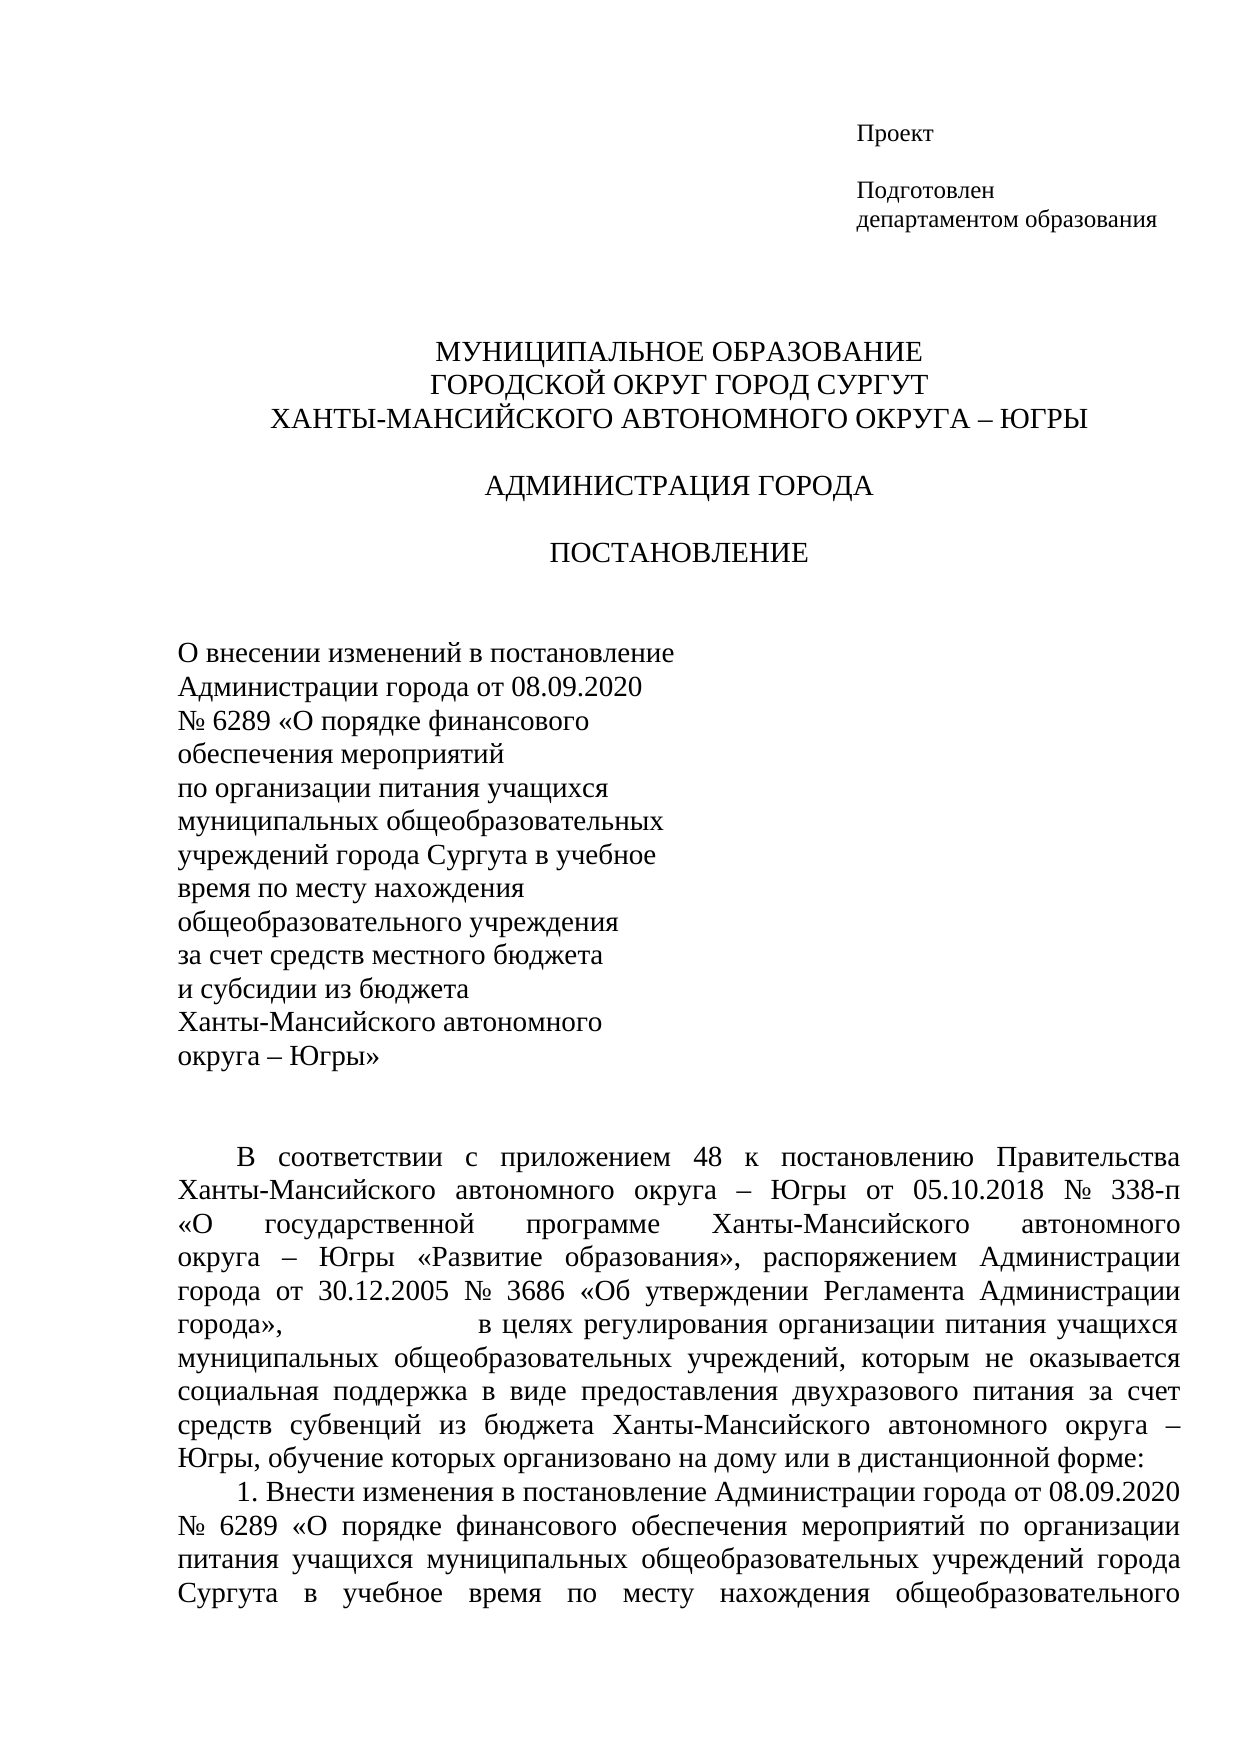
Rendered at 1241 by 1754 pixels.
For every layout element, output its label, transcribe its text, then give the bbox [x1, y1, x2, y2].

text за счет средств местного бюджета [177, 937, 679, 971]
text Подготовлен [842, 176, 1181, 204]
text и субсидии из бюджета [177, 971, 679, 1004]
text ХАНТЫ-МАНСИЙСКОГО АВТОНОМНОГО ОКРУГА – ЮГРЫ [177, 401, 1181, 434]
text Проект [842, 118, 1181, 147]
text ГОРОДСКОЙ ОКРУГ ГОРОД СУРГУТ [177, 367, 1181, 401]
text МУНИЦИПАЛЬНОЕ ОБРАЗОВАНИЕ [177, 334, 1181, 367]
text ПОСТАНОВЛЕНИЕ [177, 535, 1181, 568]
list В соответствии с приложением 48 к постановлению Правительства Ханты-Мансийского автономного округа – Югры от 05.10.2018 № 338-п «О государственной программе Ханты-Мансийского автономного округа – Югры «Развитие образования», распоряжением Администрации города от 30.12.2005 № 3686 «Об утверждении Регламента Администрации города», в целях регулирования организации питания учащихся муниципальных общеобразовательных учреждений, которым не оказывается социальная поддержка в виде предоставления двухразового питания за счет средств субвенций из бюджета Ханты-Мансийского автономного округа – Югры, обучение которых организовано на дому или в дистанционной форме: [177, 1139, 1181, 1474]
text АДМИНИСТРАЦИЯ ГОРОДА [177, 468, 1181, 501]
text О внесении изменений в постановление Администрации города от 08.09.2020 [177, 636, 679, 703]
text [177, 1474, 1181, 1608]
text Ханты-Мансийского автономного округа – Югры» [177, 1004, 679, 1072]
text департаментом образования [842, 204, 1181, 233]
text № 6289 «О порядке финансового обеспечения мероприятий по организации питания учащихся муниципальных общеобразовательных учреждений города Сургута в учебное время по месту нахождения общеобразовательного учреждения [177, 703, 679, 937]
